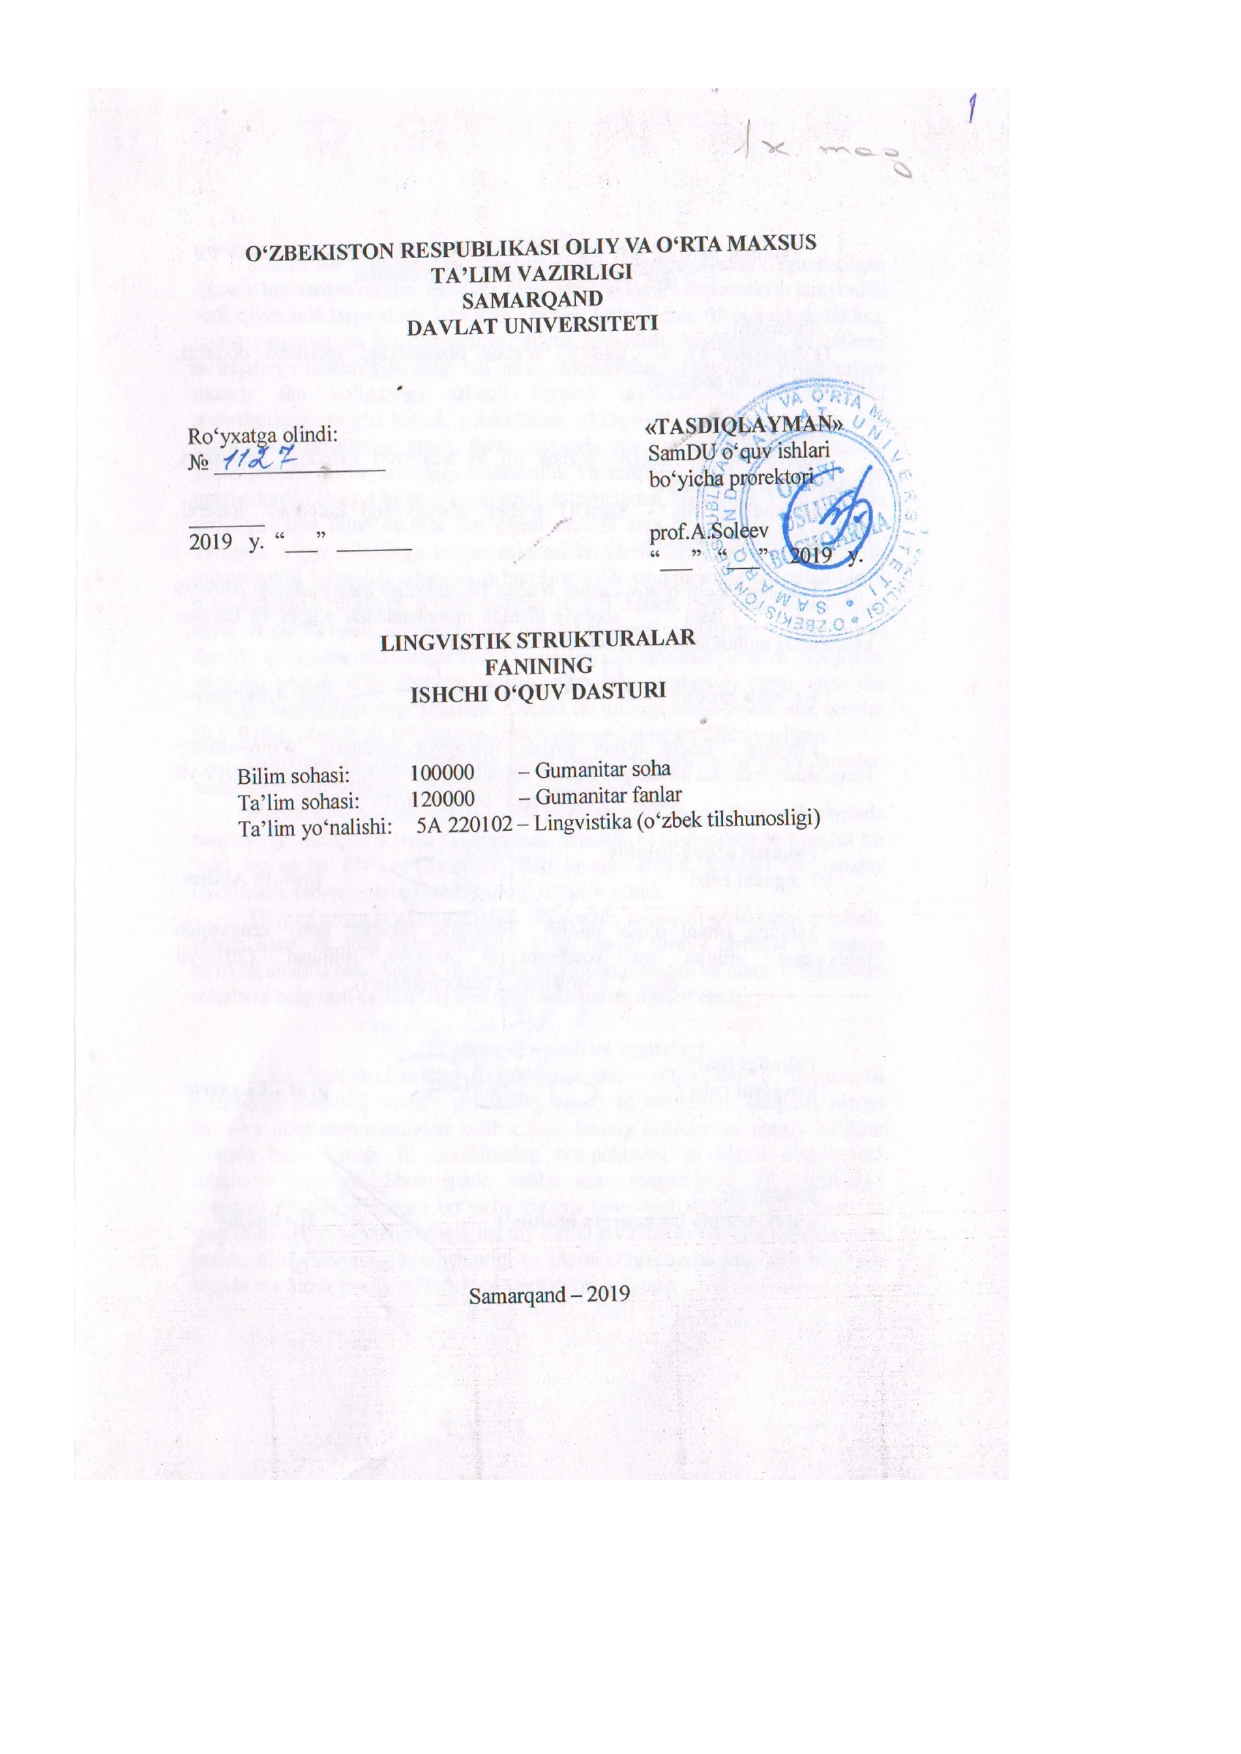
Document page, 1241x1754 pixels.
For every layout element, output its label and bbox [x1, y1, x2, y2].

picture [73, 88, 1010, 1480]
